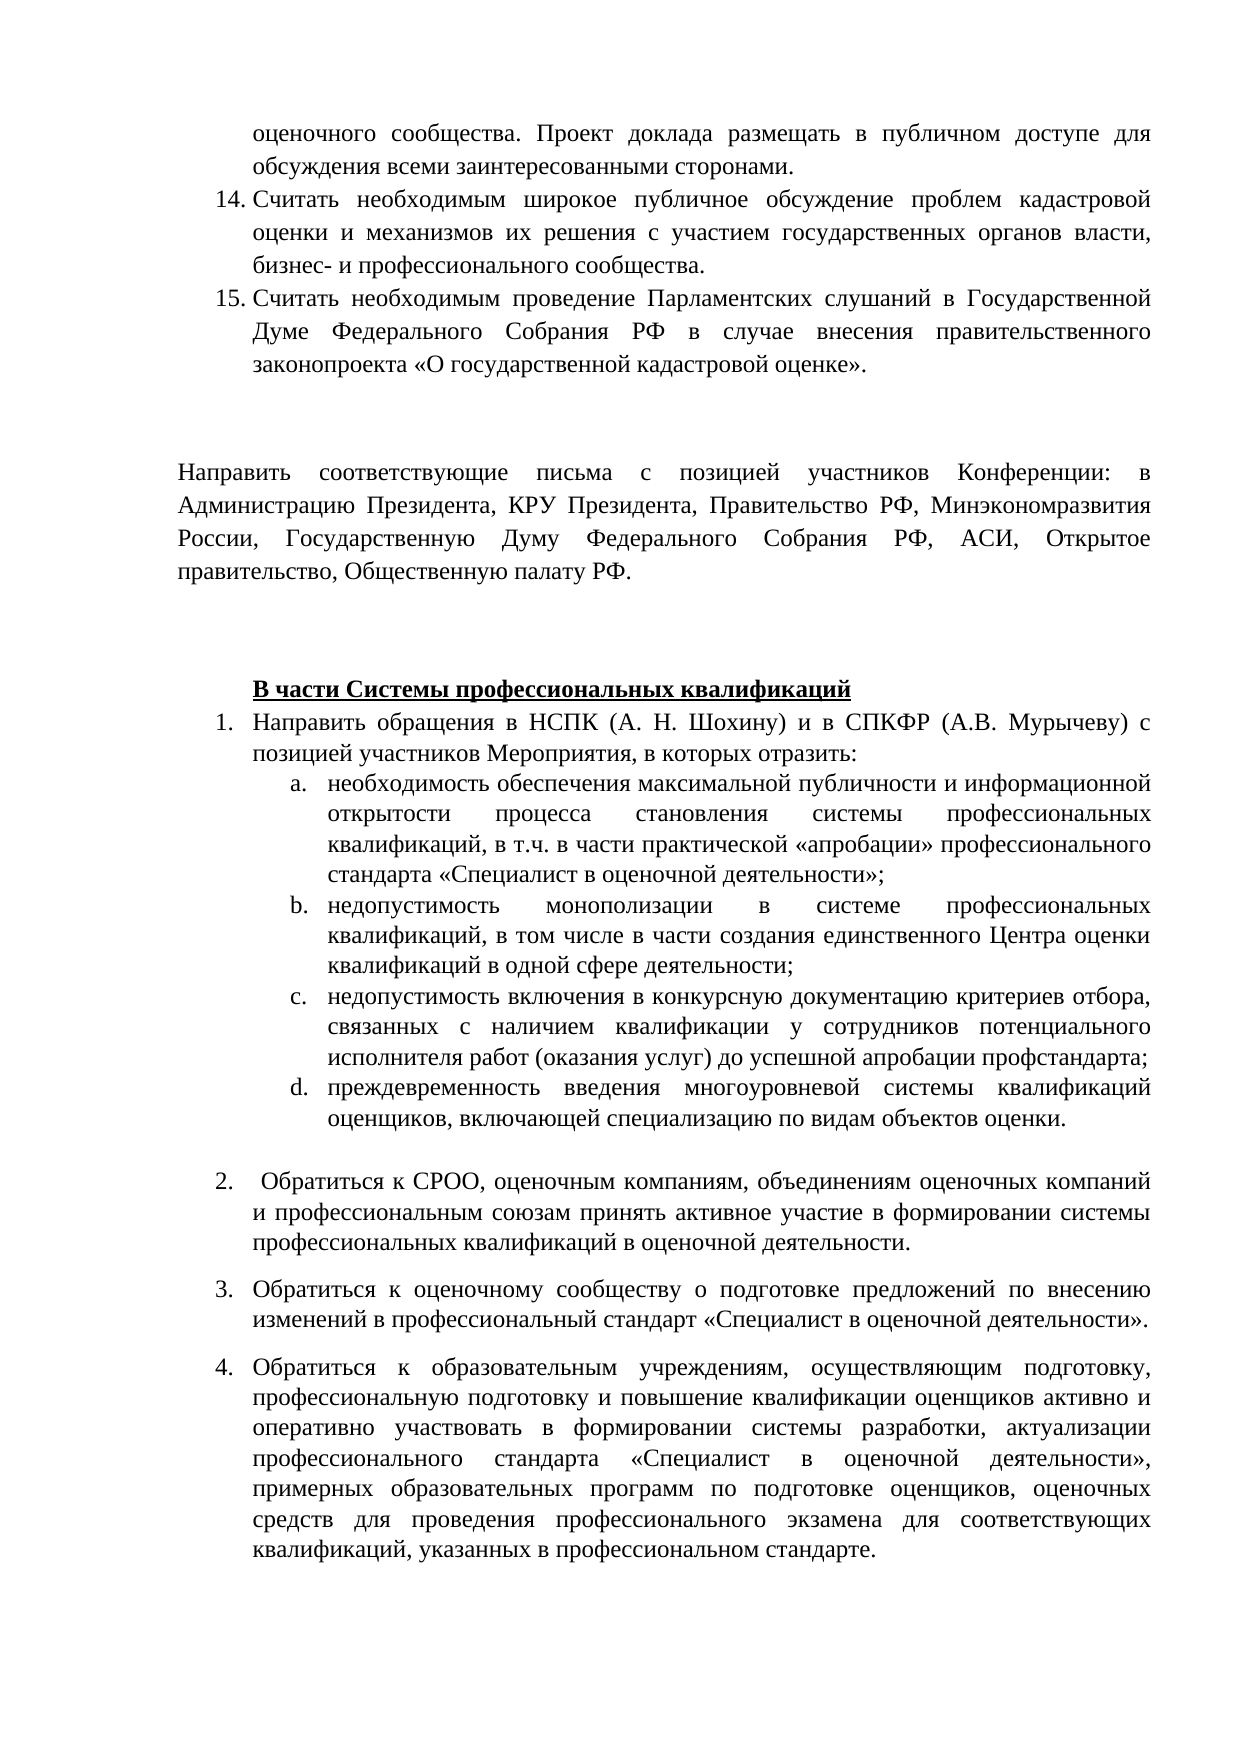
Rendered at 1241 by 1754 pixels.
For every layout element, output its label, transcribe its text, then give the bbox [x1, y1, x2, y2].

list Считать необходимым широкое публичное обсуждение проблем кадастровой оценки и механизмов их решения с участием государственных органов власти, бизнес- и профессионального сообщества. [215, 184, 1152, 279]
list Обратиться к СРОО, оценочным компаниям, объединениям оценочных компаний и профессиональным союзам принять активное участие в формировании системы профессиональных квалификаций в оценочной деятельности. [215, 1166, 1152, 1256]
list Обратиться к образовательным учреждениям, осуществляющим подготовку, профессиональную подготовку и повышение квалификации оценщиков активно и оперативно участвовать в формировании системы разработки, актуализации профессионального стандарта «Специалист в оценочной деятельности», примерных образовательных программ по подготовке оценщиков, оценочных средств для проведения профессионального экзамена для соответствующих квалификаций, указанных в профессиональном стандарте. [215, 1352, 1152, 1563]
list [215, 118, 1152, 180]
list Обратиться к оценочному сообществу о подготовке предложений по внесению изменений в профессиональный стандарт «Специалист в оценочной деятельности». [215, 1274, 1152, 1333]
list преждевременность введения многоуровневой системы квалификаций оценщиков, включающей специализацию по видам объектов оценки. [290, 1072, 1152, 1131]
list Направить обращения в НСПК (А. Н. Шохину) и в СПКФР (А.В. Мурычеву) с позицией участников Мероприятия, в которых отразить: [215, 707, 1152, 766]
list недопустимость монополизации в системе профессиональных квалификаций, в том числе в части создания единственного Центра оценки квалификаций в одной сфере деятельности; [290, 890, 1152, 979]
text Направить соответствующие письма с позицией участников Конференции: в Администрацию Президента, КРУ Президента, Правительство РФ, Минэкономразвития России, Государственную Думу Федерального Собрания РФ, АСИ, Открытое правительство, Общественную палату РФ. [177, 457, 1152, 585]
list В части Системы профессиональных квалификаций [252, 674, 1152, 703]
list недопустимость включения в конкурсную документацию критериев отбора, связанных с наличием квалификации у сотрудников потенциального исполнителя работ (оказания услуг) до успешной апробации профстандарта; [290, 981, 1152, 1071]
list Считать необходимым проведение Парламентских слушаний в Государственной Думе Федерального Собрания РФ в случае внесения правительственного законопроекта «О государственной кадастровой оценке». [215, 283, 1152, 378]
list необходимость обеспечения максимальной публичности и информационной открытости процесса становления системы профессиональных квалификаций, в т.ч. в части практической «апробации» профессионального стандарта «Специалист в оценочной деятельности»; [290, 768, 1152, 888]
